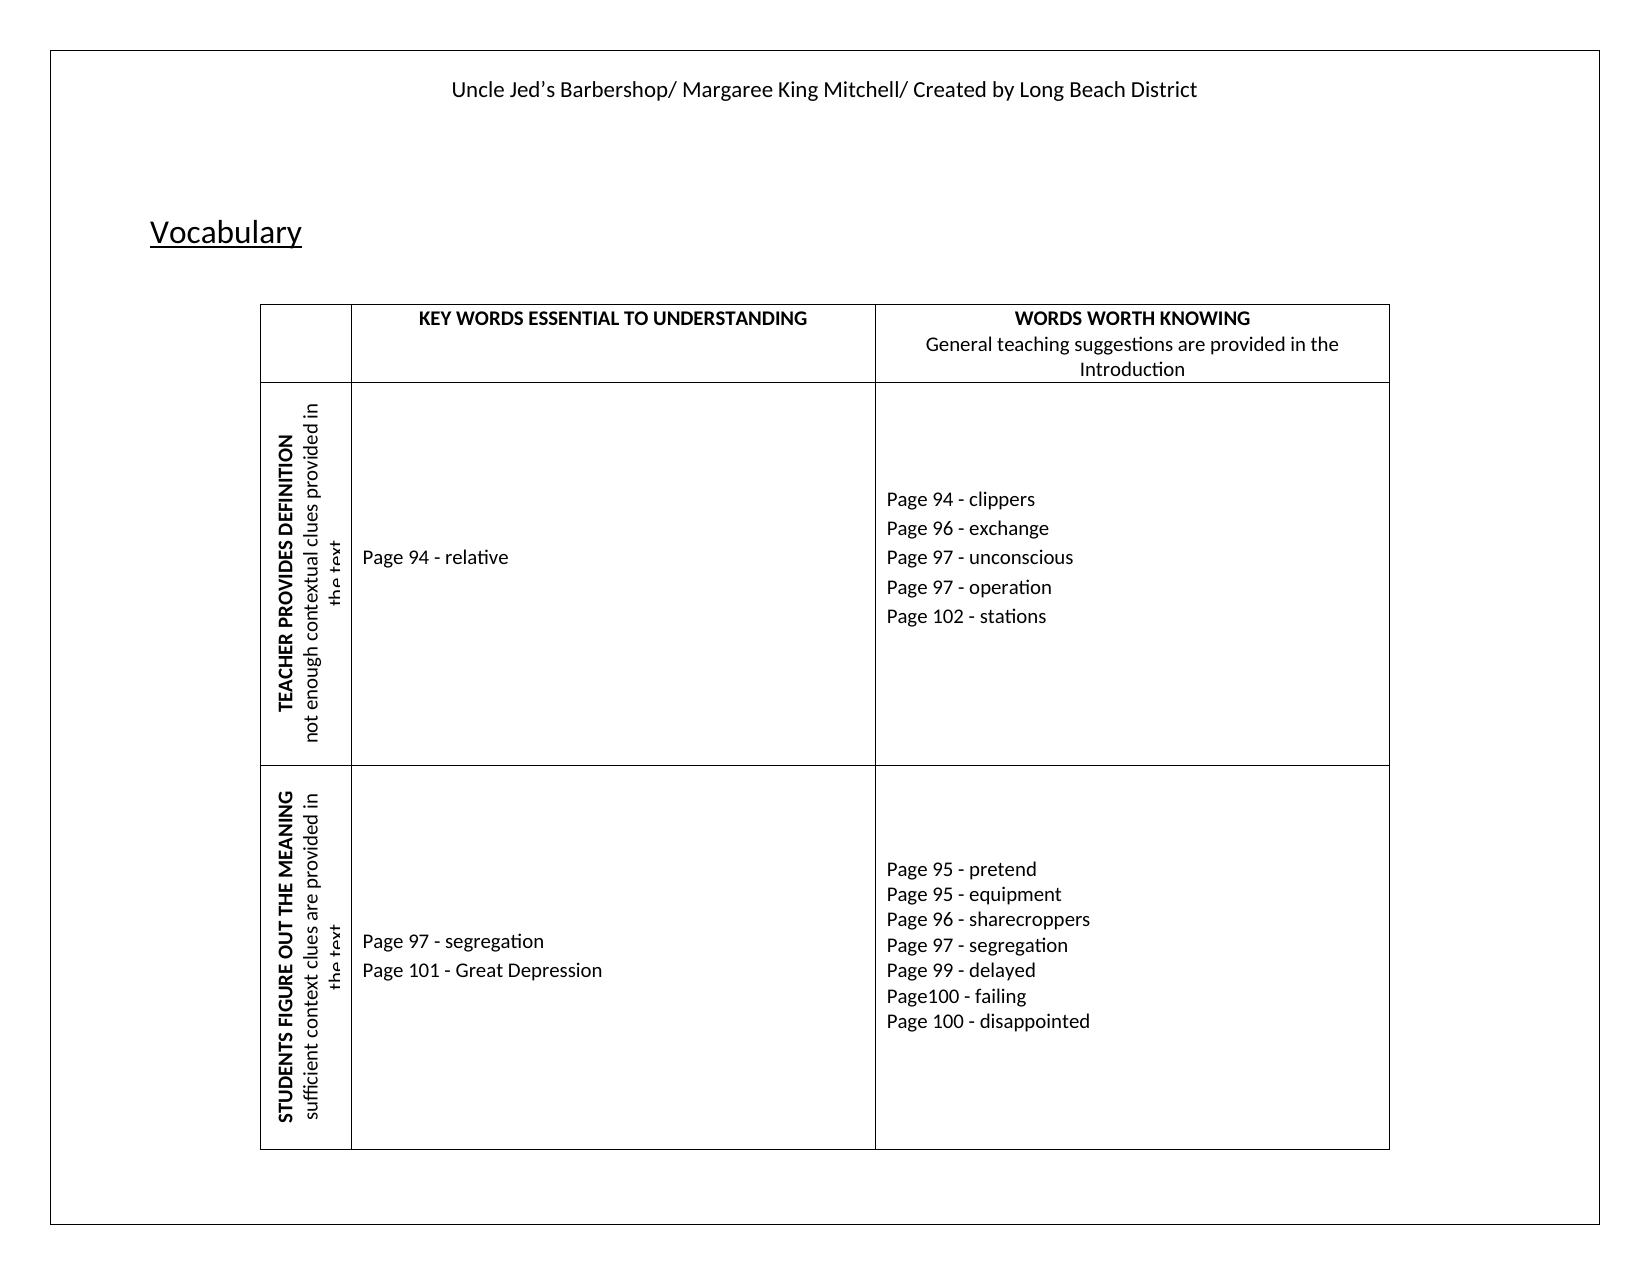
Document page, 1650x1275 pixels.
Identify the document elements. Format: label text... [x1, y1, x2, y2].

table_cell Page 95 - pretend Page 95 - equipment Page 96 - sharecroppers Page 97 - segregation Page 99 - delayed Page100 - failing Page 100 - disappointed [876, 766, 1389, 1149]
table_cell Page 94 - clippers Page 96 - exchange Page 97 - unconscious Page 97 - operation Page 102 - stations [876, 383, 1389, 765]
table_header WORDS WORTH KNOWING General teaching suggestions are provided in the Introduction [876, 305, 1389, 382]
table_cell Page 94 - relative [352, 383, 875, 765]
table_header KEY WORDS ESSENTIAL TO UNDERSTANDING [352, 305, 875, 382]
table_header [261, 305, 351, 382]
text Vocabulary [150, 211, 1500, 252]
table_cell TEACHER PROVIDES DEFINITION not enough contextual clues provided in the text [261, 383, 351, 765]
table_cell STUDENTS FIGURE OUT THE MEANING sufficient context clues are provided in the text [261, 766, 351, 1149]
table_cell Page 97 - segregation Page 101 - Great Depression [352, 766, 875, 1149]
